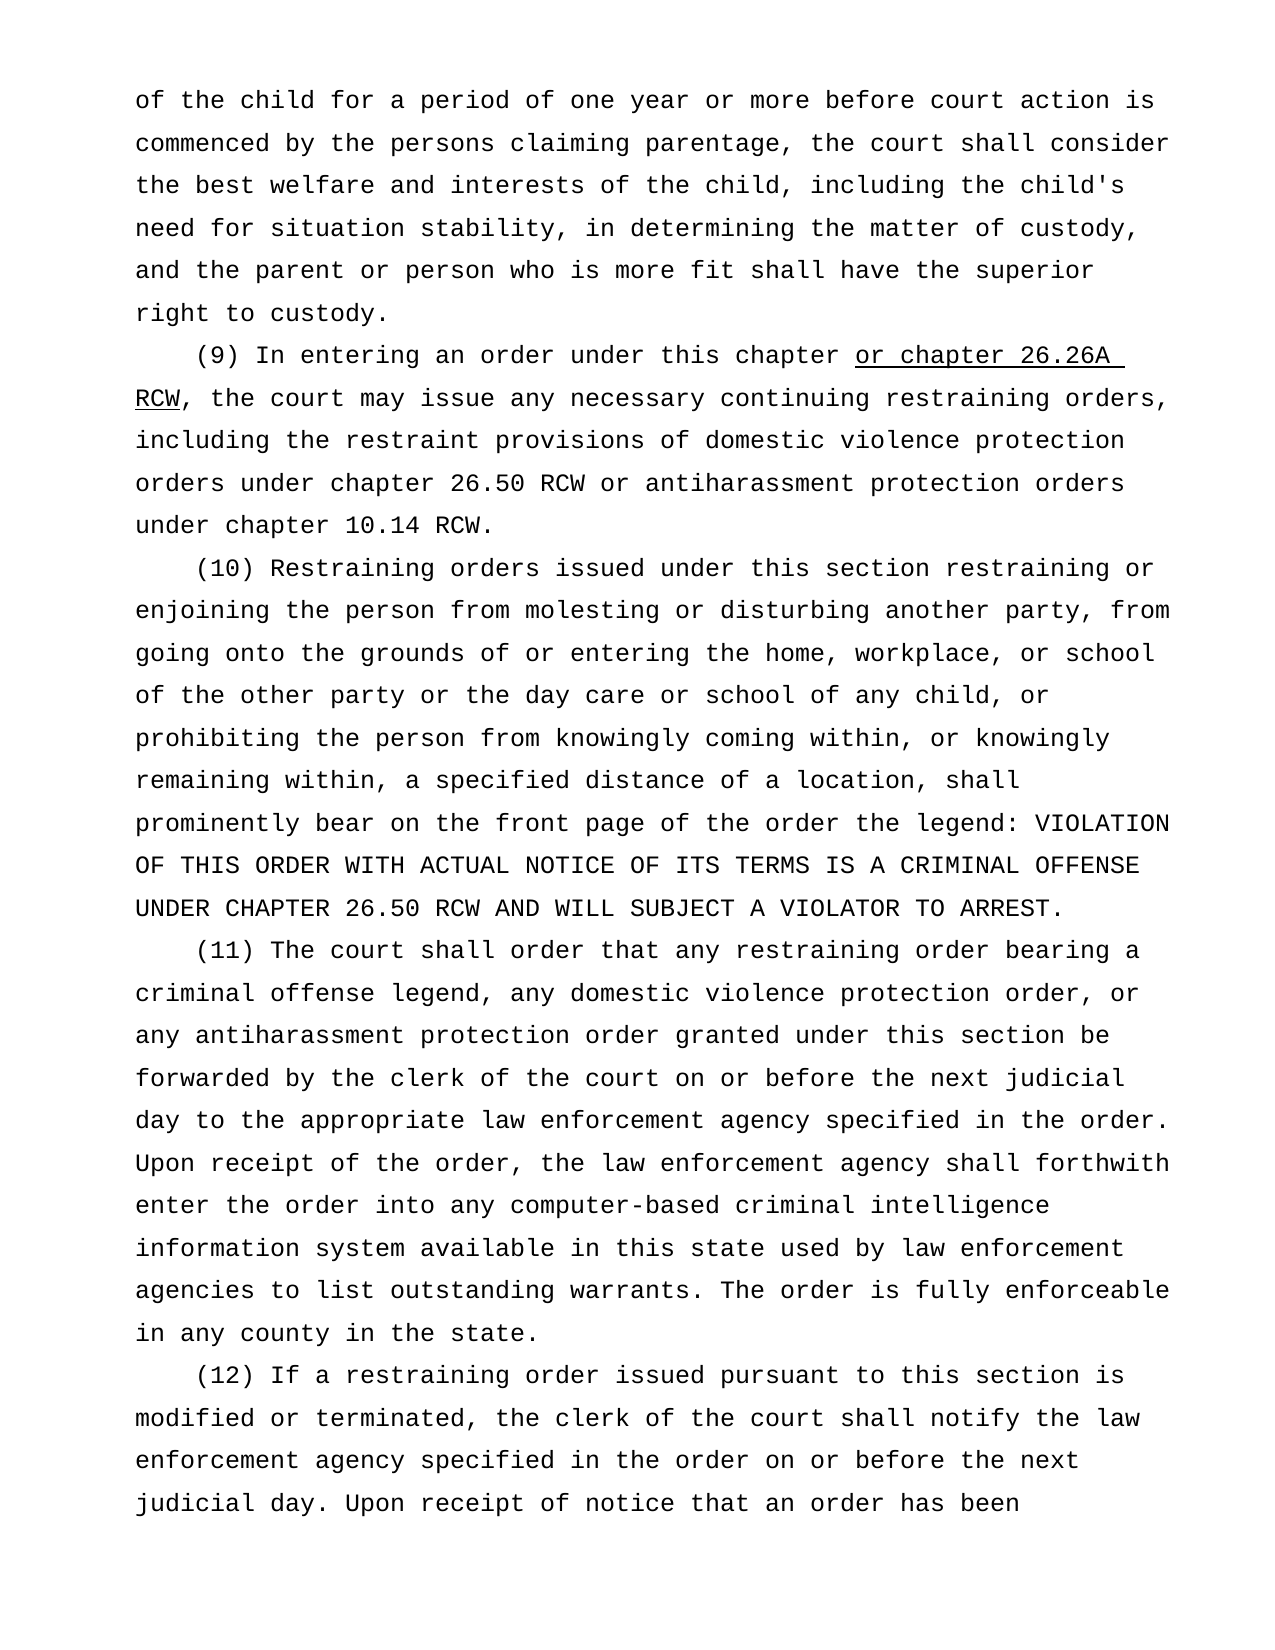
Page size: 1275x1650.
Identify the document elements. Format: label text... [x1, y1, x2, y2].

text (9) In entering an order under this chapter or chapter 26.26A RCW, the court may issue any necessary continuing restraining orders, including the restraint provisions of domestic violence protection orders under chapter 26.50 RCW or antiharassment protection orders under chapter 10.14 RCW. [135, 330, 1170, 542]
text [135, 75, 1170, 330]
text (10) Restraining orders issued under this section restraining or enjoining the person from molesting or disturbing another party, from going onto the grounds of or entering the home, workplace, or school of the other party or the day care or school of any child, or prohibiting the person from knowingly coming within, or knowingly remaining within, a specified distance of a location, shall prominently bear on the front page of the order the legend: VIOLATION OF THIS ORDER WITH ACTUAL NOTICE OF ITS TERMS IS A CRIMINAL OFFENSE UNDER CHAPTER 26.50 RCW AND WILL SUBJECT A VIOLATOR TO ARREST. [135, 542, 1170, 925]
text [135, 1350, 1170, 1520]
text (11) The court shall order that any restraining order bearing a criminal offense legend, any domestic violence protection order, or any antiharassment protection order granted under this section be forwarded by the clerk of the court on or before the next judicial day to the appropriate law enforcement agency specified in the order. Upon receipt of the order, the law enforcement agency shall forthwith enter the order into any computer-based criminal intelligence information system available in this state used by law enforcement agencies to list outstanding warrants. The order is fully enforceable in any county in the state. [135, 925, 1170, 1350]
